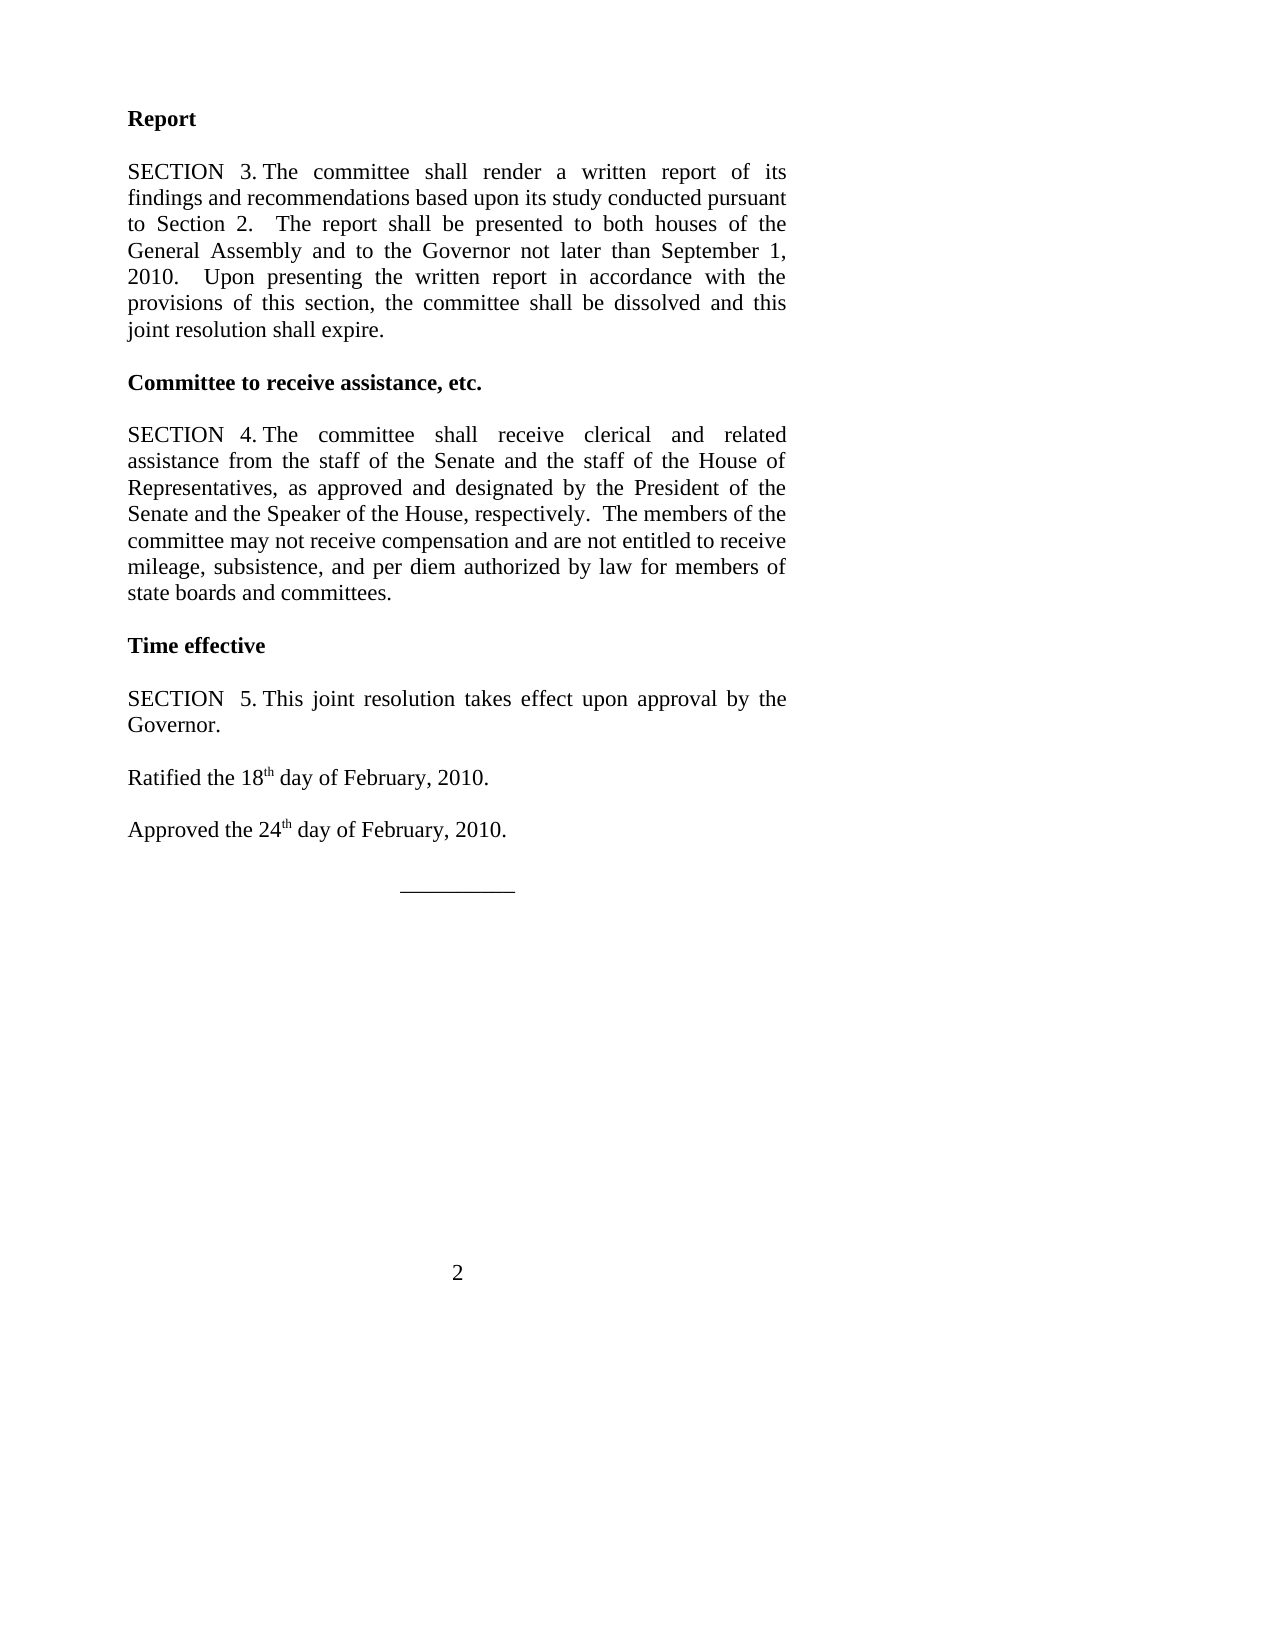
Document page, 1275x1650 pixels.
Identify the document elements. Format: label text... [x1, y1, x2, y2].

text Approved the 24th day of February, 2010. [127, 817, 787, 843]
text Committee to receive assistance, etc. [127, 368, 787, 395]
text Report [127, 105, 787, 131]
text SECTION 4. The committee shall receive clerical and related assistance from the staff of the Senate and the staff of the House of Representatives, as approved and designated by the President of the Senate and the Speaker of the House, respectively. The members of the committee may not receive compensation and are not entitled to receive mileage, subsistence, and per diem authorized by law for members of state boards and committees. [127, 421, 787, 606]
text Time effective [127, 632, 787, 658]
text __________ [127, 869, 787, 896]
text Ratified the 18th day of February, 2010. [127, 764, 787, 790]
text SECTION 5. This joint resolution takes effect upon approval by the Governor. [127, 685, 787, 737]
text SECTION 3. The committee shall render a written report of its findings and recommendations based upon its study conducted pursuant to Section 2. The report shall be presented to both houses of the General Assembly and to the Governor not later than September 1, 2010. Upon presenting the written report in accordance with the provisions of this section, the committee shall be dissolved and this joint resolution shall expire. [127, 158, 787, 342]
